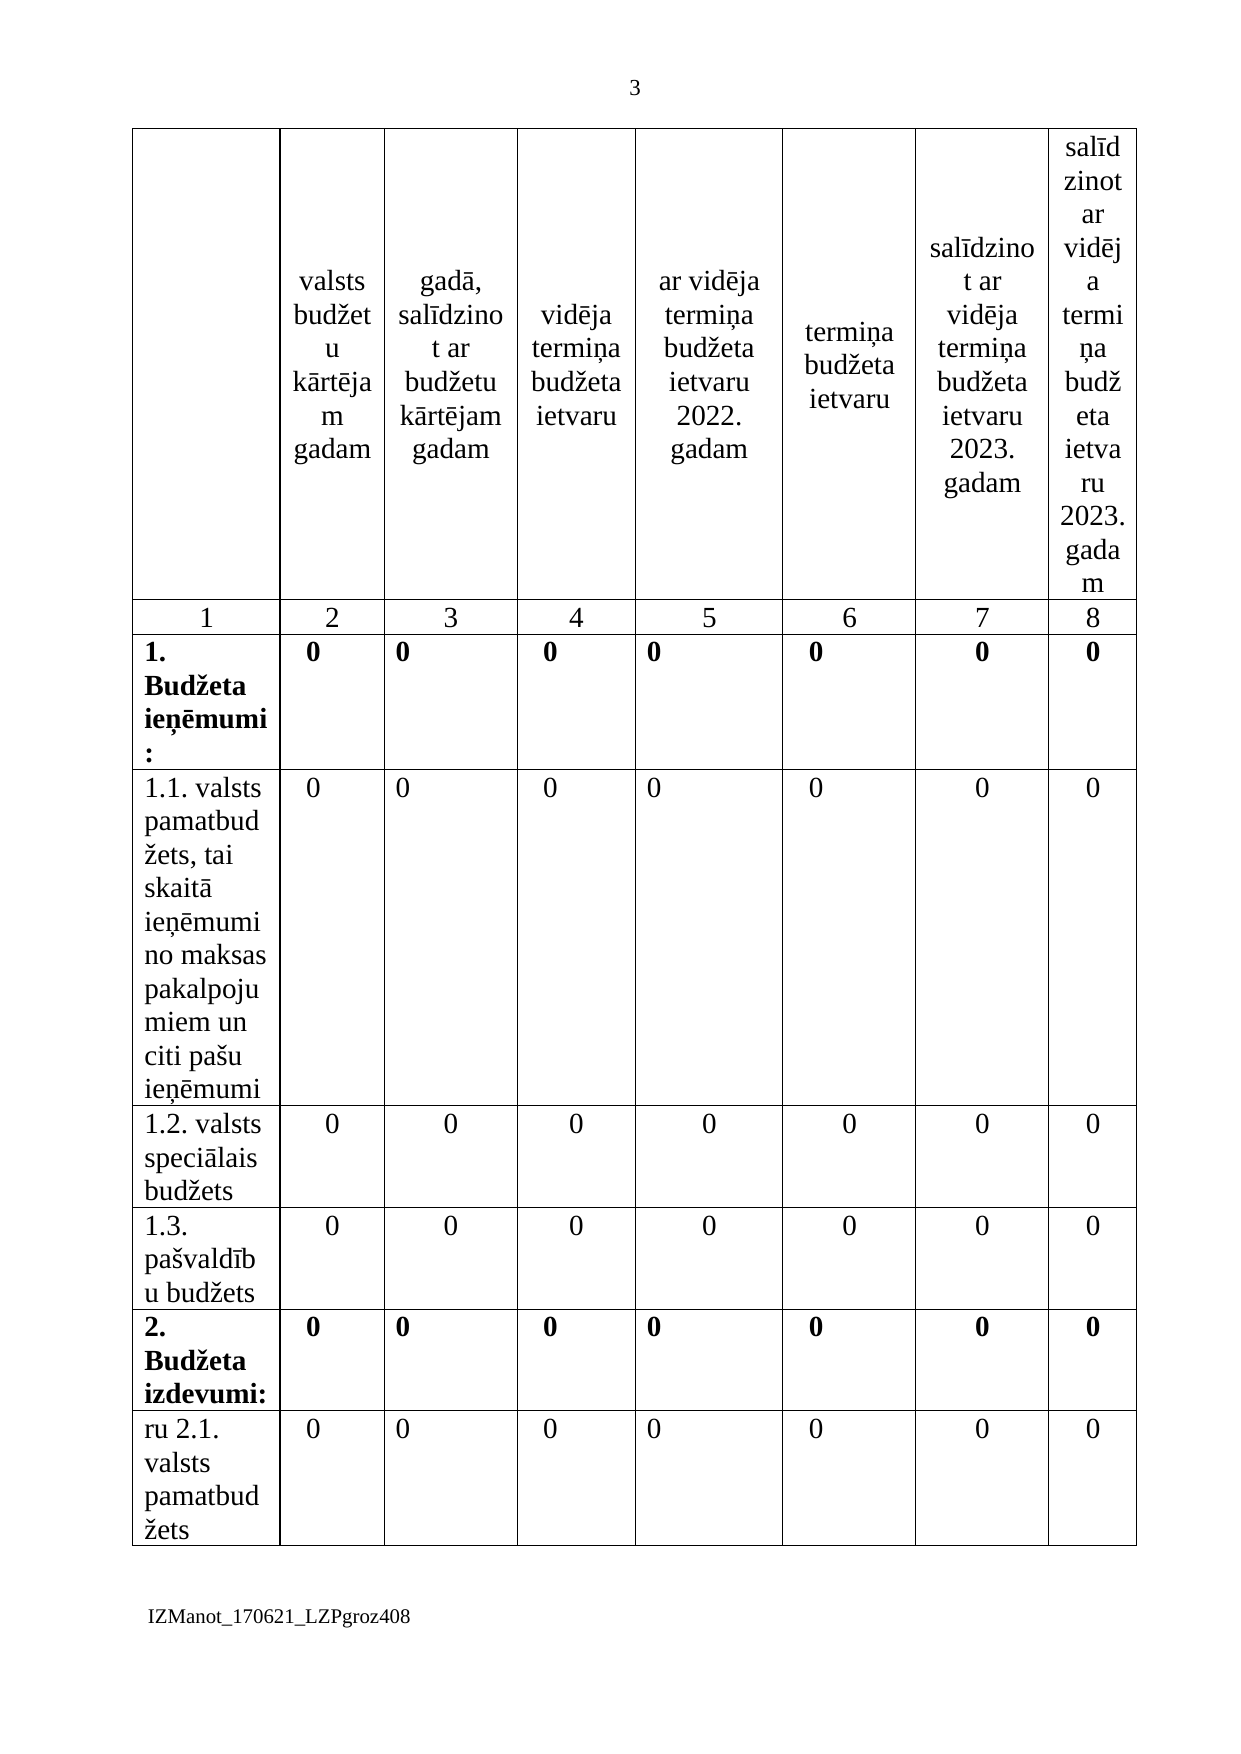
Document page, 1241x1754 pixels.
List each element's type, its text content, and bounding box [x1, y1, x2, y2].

table_cell 0 [916, 1106, 1048, 1207]
table_cell 0 [281, 1106, 384, 1207]
table_cell 4 [518, 600, 635, 633]
table_cell 0 [1049, 635, 1136, 769]
table_cell 0 [916, 1208, 1048, 1308]
table_cell 0 [385, 1411, 517, 1545]
table_cell 0 [636, 1106, 782, 1207]
table_cell 0 [1049, 1411, 1136, 1545]
table_cell 0 [636, 1208, 782, 1308]
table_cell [1049, 129, 1136, 599]
table_cell 3 [385, 600, 517, 633]
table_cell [783, 129, 915, 599]
table_cell 0 [783, 1310, 915, 1410]
table_cell 0 [281, 770, 384, 1105]
table_cell 0 [916, 635, 1048, 769]
table_cell 0 [385, 635, 517, 769]
table_cell 0 [385, 1106, 517, 1207]
table_cell 0 [1049, 770, 1136, 1105]
table_cell 6 [783, 600, 915, 633]
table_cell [281, 129, 384, 599]
table_cell 1 [133, 600, 279, 633]
table_cell 0 [518, 1411, 635, 1545]
table_cell ru 2.1. valsts pamatbudžets [133, 1411, 279, 1545]
table_cell 0 [385, 1310, 517, 1410]
table_cell 0 [385, 1208, 517, 1308]
table_cell 1. Budžeta ieņēmumi: [133, 635, 279, 769]
table_cell 8 [1049, 600, 1136, 633]
table_cell 5 [636, 600, 782, 633]
table_cell 0 [636, 770, 782, 1105]
table_cell 0 [1049, 1208, 1136, 1308]
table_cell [518, 129, 635, 599]
table_cell 0 [783, 770, 915, 1105]
table_cell 0 [518, 635, 635, 769]
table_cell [636, 129, 782, 599]
table_cell 1.1. valsts pamatbudžets, tai skaitā ieņēmumi no maksas pakalpojumiem un citi pašu ieņēmumi [133, 770, 279, 1105]
table_cell 0 [518, 770, 635, 1105]
table_cell 0 [1049, 1310, 1136, 1410]
table_cell 0 [916, 1411, 1048, 1545]
table_cell 0 [636, 1310, 782, 1410]
table_cell 0 [636, 635, 782, 769]
table_cell 0 [281, 1411, 384, 1545]
table_cell 1.2. valsts speciālais budžets [133, 1106, 279, 1207]
table_cell 2 [281, 600, 384, 633]
table_cell 0 [636, 1411, 782, 1545]
table_cell 0 [281, 1208, 384, 1308]
table_cell 0 [916, 1310, 1048, 1410]
table_cell 2. Budžeta izdevumi: [133, 1310, 279, 1410]
table_cell 0 [1049, 1106, 1136, 1207]
table_cell 0 [518, 1106, 635, 1207]
table_cell 0 [783, 635, 915, 769]
table_cell 0 [518, 1208, 635, 1308]
table_cell 0 [281, 635, 384, 769]
table_cell 0 [916, 770, 1048, 1105]
table_cell 1.3. pašvaldību budžets [133, 1208, 279, 1308]
table_cell 0 [385, 770, 517, 1105]
table_cell 0 [518, 1310, 635, 1410]
table_cell 7 [916, 600, 1048, 633]
table_cell 0 [281, 1310, 384, 1410]
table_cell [385, 129, 517, 599]
table_cell 0 [783, 1208, 915, 1308]
table_cell 0 [783, 1106, 915, 1207]
table_cell 0 [783, 1411, 915, 1545]
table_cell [916, 129, 1048, 599]
